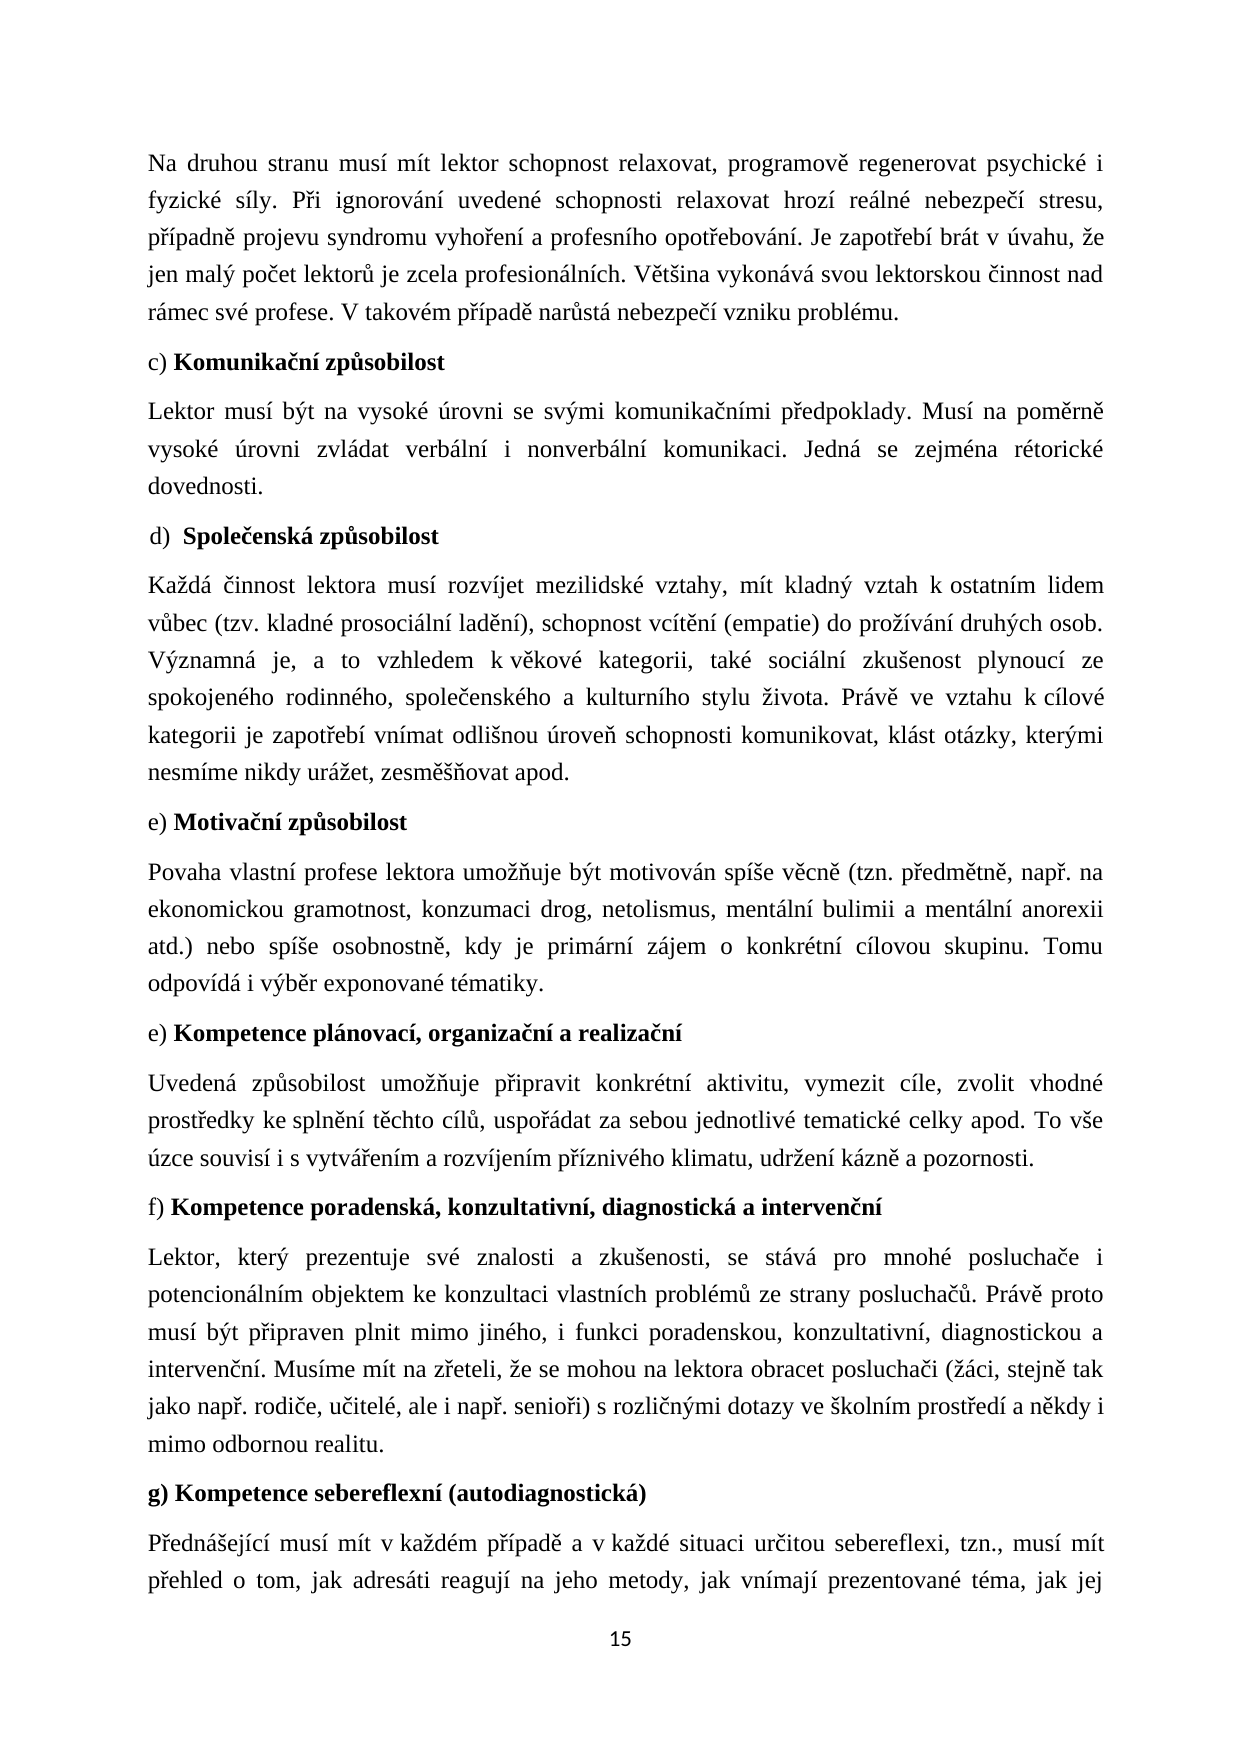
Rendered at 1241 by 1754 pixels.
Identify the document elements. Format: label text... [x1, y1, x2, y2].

text Lektor musí být na vysoké úrovni se svými komunikačními předpoklady. Musí na poměrně vysoké úrovni zvládat verbální i nonverbální komunikaci. Jedná se zejména rétorické dovednosti. [88, 396, 1104, 500]
text Na druhou stranu musí mít lektor schopnost relaxovat, programově regenerovat psychické i fyzické síly. Při ignorování uvedené schopnosti relaxovat hrozí reálné nebezpečí stresu, případně projevu syndromu vyhoření a profesního opotřebování. Je zapotřebí brát v úvahu, že jen malý počet lektorů je zcela profesionálních. Většina vykonává svou lektorskou činnost nad rámec své profese. V takovém případě narůstá nebezpečí vzniku problému. [148, 148, 1104, 326]
text g) Kompetence sebereflexní (autodiagnostická) [148, 1478, 1104, 1507]
text c) Komunikační způsobilost [148, 347, 1104, 375]
text Povaha vlastní profese lektora umožňuje být motivován spíše věcně (tzn. předmětně, např. na ekonomickou gramotnost, konzumaci drog, netolismus, mentální bulimii a mentální anorexii atd.) nebo spíše osobnostně, kdy je primární zájem o konkrétní cílovou skupinu. Tomu odpovídá i výběr exponované tématiky. [148, 857, 1104, 997]
text Každá činnost lektora musí rozvíjet mezilidské vztahy, mít kladný vztah k ostatním lidem vůbec (tzv. kladné prosociální ladění), schopnost vcítění (empatie) do prožívání druhých osob. Významná je, a to vzhledem k věkové kategorii, také sociální zkušenost plynoucí ze spokojeného rodinného, společenského a kulturního stylu života. Právě ve vztahu k cílové kategorii je zapotřebí vnímat odlišnou úroveň schopnosti komunikovat, klást otázky, kterými nesmíme nikdy urážet, zesměšňovat apod. [148, 571, 1104, 786]
text e) Motivační způsobilost [148, 807, 1104, 836]
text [148, 1528, 1104, 1594]
text Uvedená způsobilost umožňuje připravit konkrétní aktivitu, vymezit cíle, zvolit vhodné prostředky ke splnění těchto cílů, uspořádat za sebou jednotlivé tematické celky apod. To vše úzce souvisí i s vytvářením a rozvíjením příznivého klimatu, udržení kázně a pozornosti. [148, 1068, 1104, 1171]
text e) Kompetence plánovací, organizační a realizační [148, 1018, 1104, 1047]
text f) Kompetence poradenská, konzultativní, diagnostická a intervenční [148, 1192, 1104, 1221]
text Lektor, který prezentuje své znalosti a zkušenosti, se stává pro mnohé posluchače i potencionálním objektem ke konzultaci vlastních problémů ze strany posluchačů. Právě proto musí být připraven plnit mimo jiného, i funkci poradenskou, konzultativní, diagnostickou a intervenční. Musíme mít na zřeteli, že se mohou na lektora obracet posluchači (žáci, stejně tak jako např. rodiče, učitelé, ale i např. senioři) s rozličnými dotazy ve školním prostředí a někdy i mimo odbornou realitu. [148, 1242, 1104, 1457]
text d) Společenská způsobilost [118, 521, 1104, 549]
